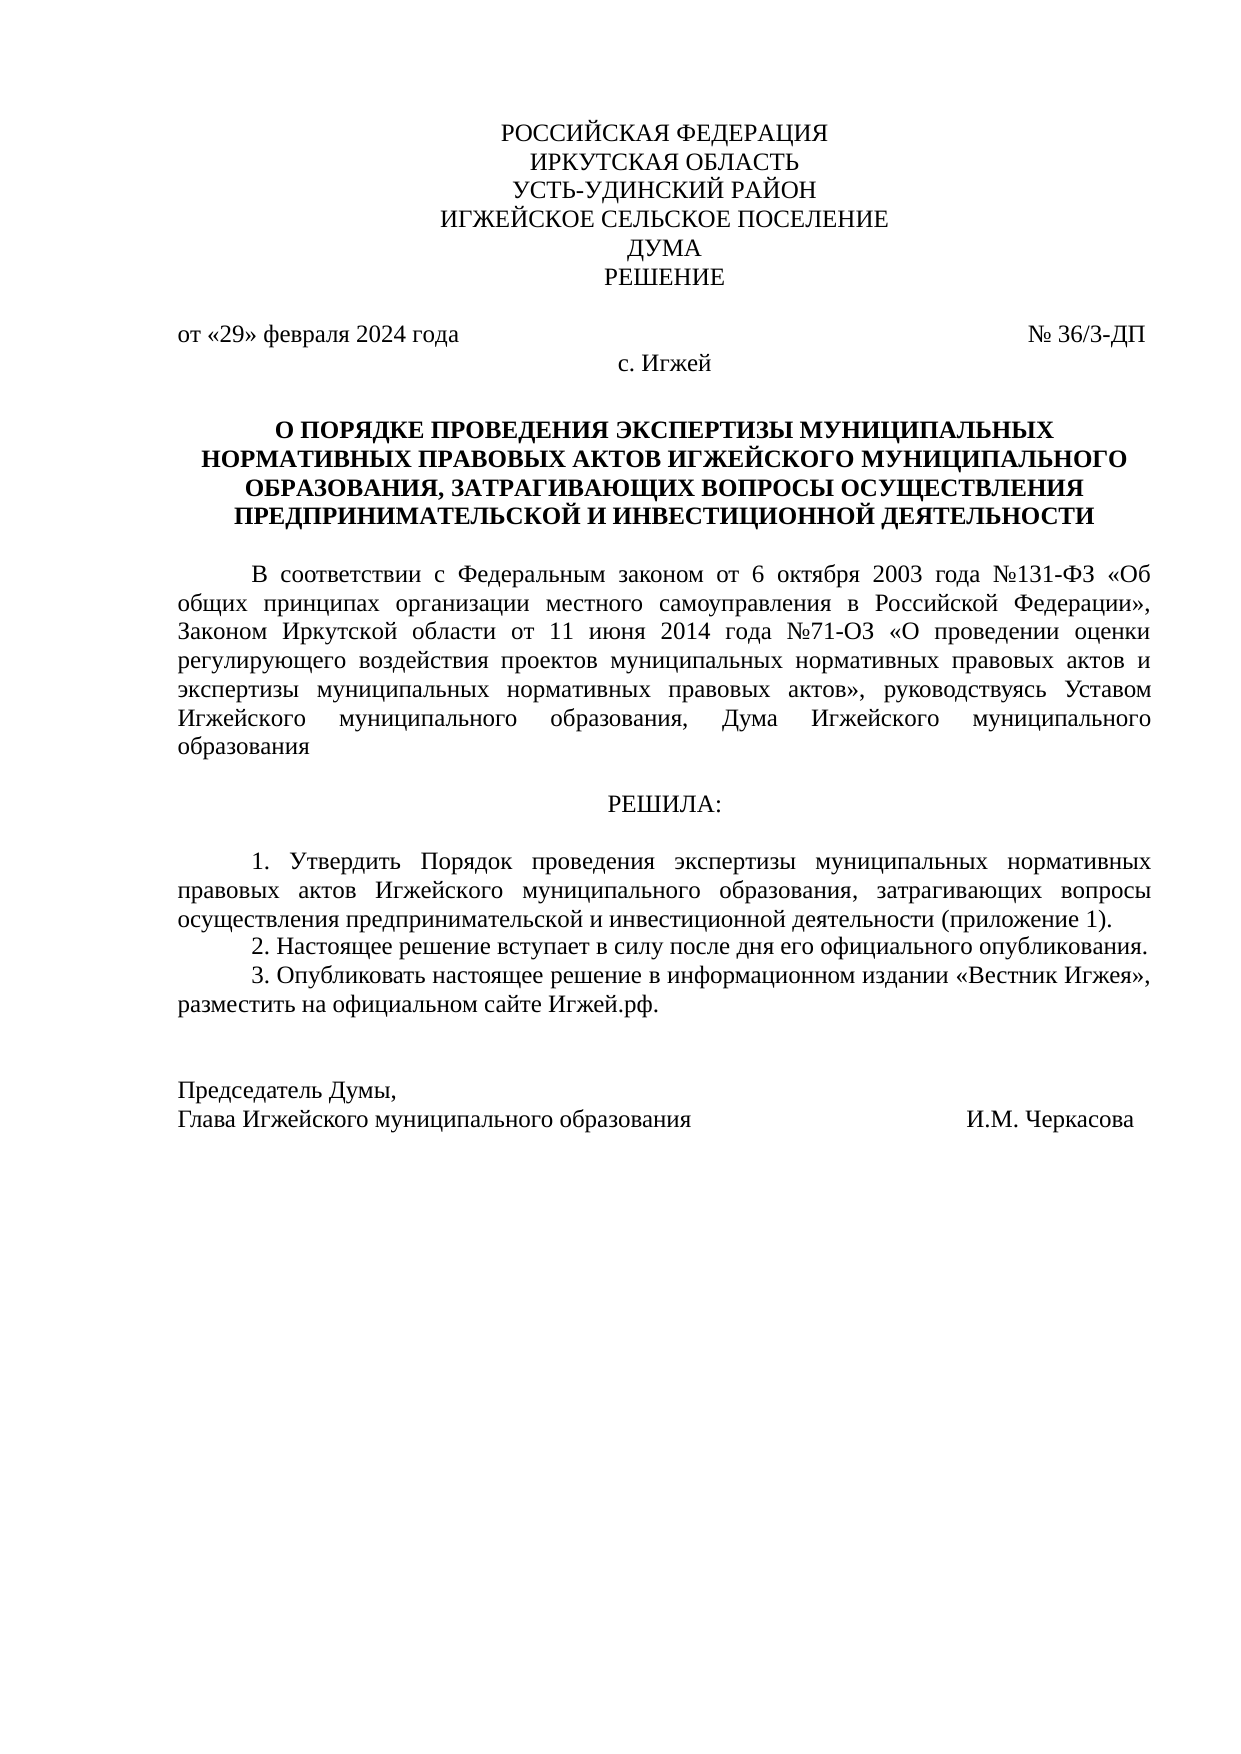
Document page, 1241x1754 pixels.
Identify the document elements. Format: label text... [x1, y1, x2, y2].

text 3. Опубликовать настоящее решение в информационном издании «Вестник Игжея», разместить на официальном сайте Игжей.рф. [177, 960, 1152, 1017]
text 2. Настоящее решение вступает в силу после дня его официального опубликования. [177, 933, 1152, 960]
text ИГЖЕЙСКОЕ СЕЛЬСКОЕ ПОСЕЛЕНИЕ [177, 204, 1152, 233]
text В соответствии с Федеральным законом от 6 октября 2003 года №131-ФЗ «Об общих принципах организации местного самоуправления в Российской Федерации», Законом Иркутской области от 11 июня 2014 года №71-ОЗ «О проведении оценки регулирующего воздействия проектов муниципальных нормативных правовых актов и экспертизы муниципальных нормативных правовых актов», руководствуясь Уставом Игжейского муниципального образования, Дума Игжейского муниципального образования [177, 559, 1152, 760]
text ДУМА [177, 233, 1152, 262]
text О ПОРЯДКЕ ПРОВЕДЕНИЯ ЭКСПЕРТИЗЫ МУНИЦИПАЛЬНЫХ НОРМАТИВНЫХ ПРАВОВЫХ АКТОВ ИГЖЕЙСКОГО МУНИЦИПАЛЬНОГО ОБРАЗОВАНИЯ, ЗАТРАГИВАЮЩИХ ВОПРОСЫ ОСУЩЕСТВЛЕНИЯ ПРЕДПРИНИМАТЕЛЬСКОЙ И ИНВЕСТИЦИОННОЙ ДЕЯТЕЛЬНОСТИ [177, 415, 1152, 530]
text РОССИЙСКАЯ ФЕДЕРАЦИЯ [177, 118, 1152, 147]
text УСТЬ-УДИНСКИЙ РАЙОН [177, 176, 1152, 204]
text РЕШИЛА: [177, 789, 1152, 818]
text Председатель Думы, [177, 1075, 1152, 1104]
text ИРКУТСКАЯ ОБЛАСТЬ [177, 147, 1152, 176]
text РЕШЕНИЕ [177, 262, 1152, 291]
text Глава Игжейского муниципального образования И.М. Черкасова [177, 1104, 1152, 1132]
text с. Игжей [177, 348, 1152, 377]
text от «29» февраля 2024 года № 36/3-ДП [177, 319, 1152, 348]
text 1. Утвердить Порядок проведения экспертизы муниципальных нормативных правовых актов Игжейского муниципального образования, затрагивающих вопросы осуществления предпринимательской и инвестиционной деятельности (приложение 1). [177, 846, 1152, 933]
